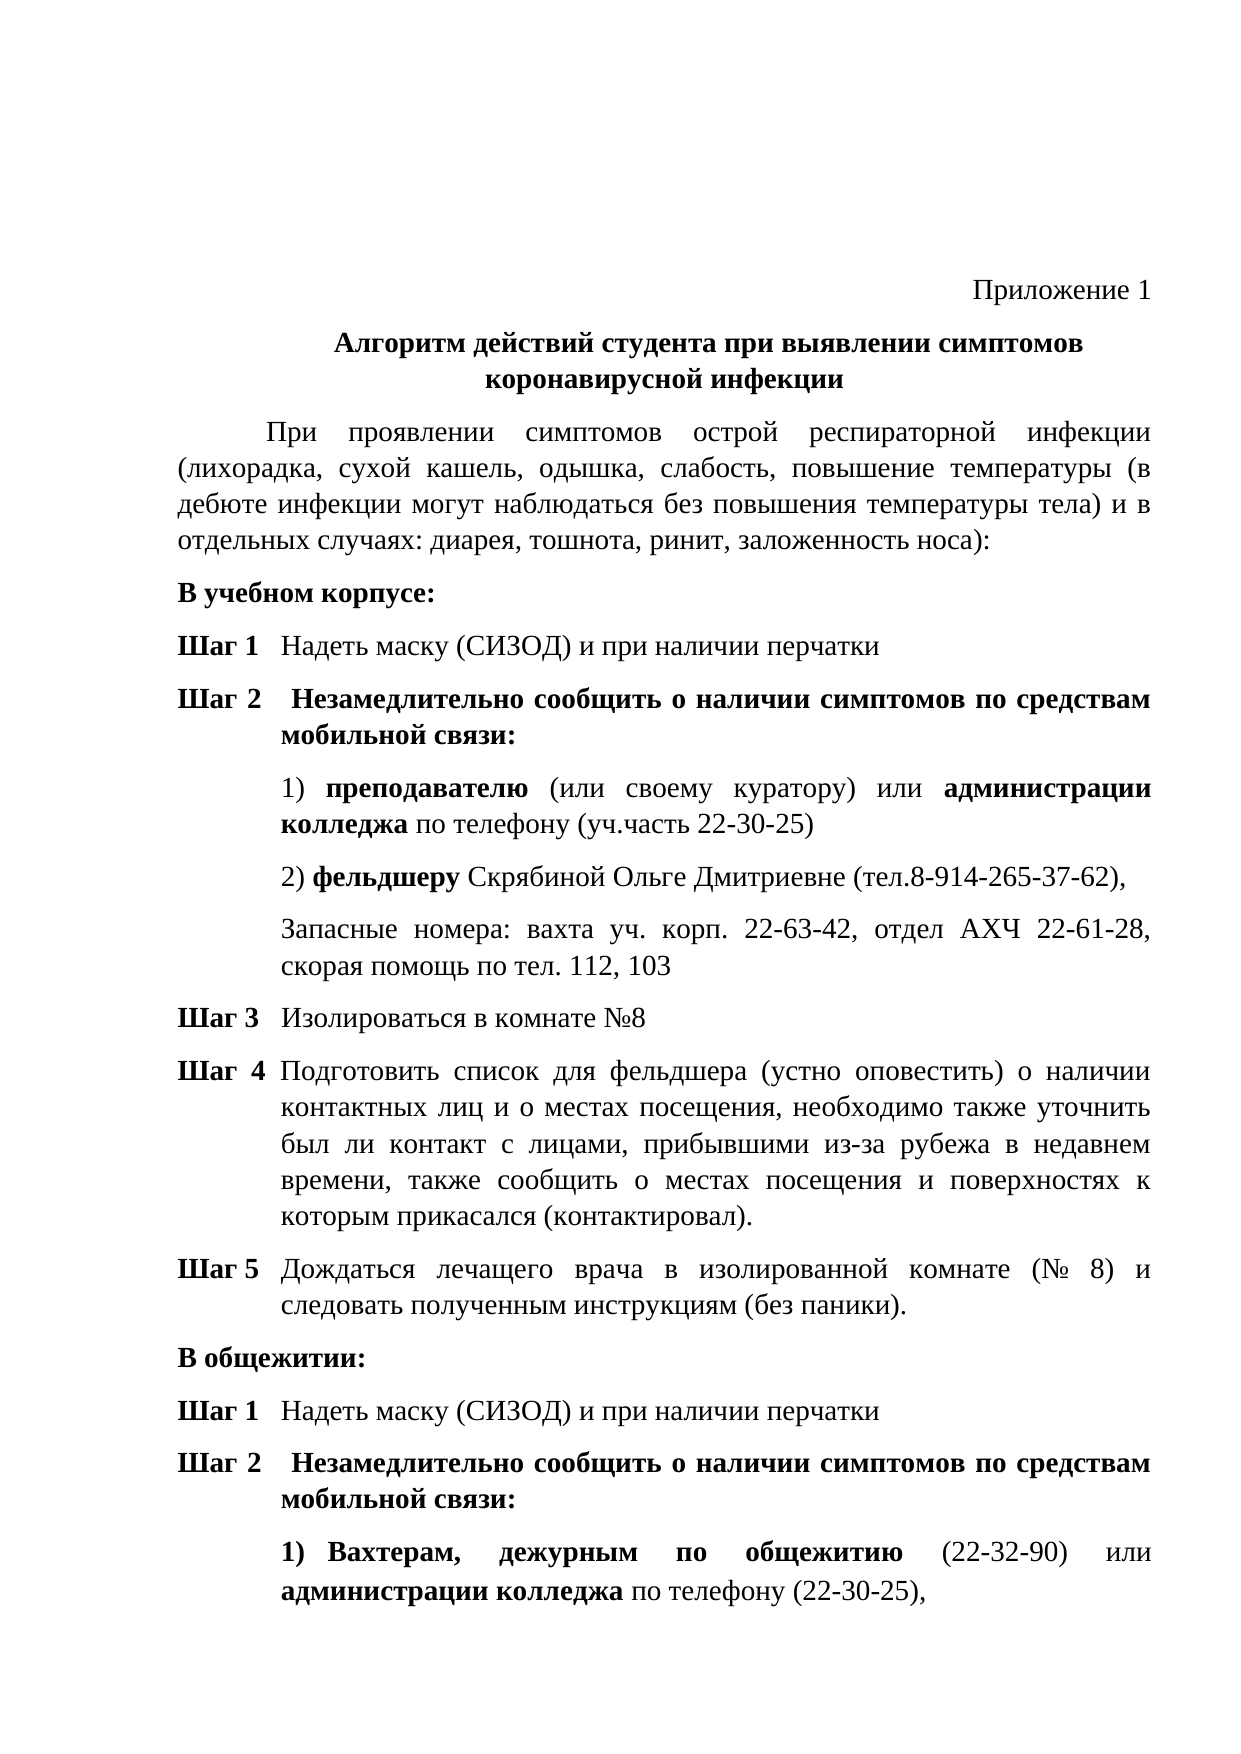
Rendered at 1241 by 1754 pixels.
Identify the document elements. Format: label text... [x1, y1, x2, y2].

text 2) фельдшеру Скрябиной Ольге Дмитриевне (тел.8-914-265-37-62), [281, 859, 1152, 892]
text Алгоритм действий студента при выявлении симптомов коронавирусной инфекции [177, 325, 1152, 395]
text Шаг 1 Надеть маску (СИЗОД) и при наличии перчатки [177, 628, 1152, 662]
text Шаг 3 Изолироваться в комнате №8 [177, 1001, 1152, 1034]
text В учебном корпусе: [177, 575, 1152, 609]
list Вахтерам, дежурным по общежитию (22-32-90) или администрации колледжа по телефону (22-30-25), [281, 1534, 1152, 1606]
text В общежитии: [177, 1340, 1152, 1373]
text Шаг 2 Незамедлительно сообщить о наличии симптомов по средствам мобильной связи: [177, 1445, 1152, 1515]
text Шаг 1 Надеть маску (СИЗОД) и при наличии перчатки [177, 1393, 1152, 1426]
text Приложение 1 [177, 272, 1152, 306]
text Запасные номера: вахта уч. корп. 22-63-42, отдел АХЧ 22-61-28, скорая помощь по тел. 112, 103 [281, 912, 1152, 981]
text При проявлении симптомов острой респираторной инфекции (лихорадка, сухой кашель, одышка, слабость, повышение температуры (в дебюте инфекции могут наблюдаться без повышения температуры тела) и в отдельных случаях: диарея, тошнота, ринит, заложенность носа): [177, 414, 1152, 556]
text 1) преподавателю (или своему куратору) или администрации колледжа по телефону (уч.часть 22-30-25) [281, 770, 1152, 839]
text Шаг 2 Незамедлительно сообщить о наличии симптомов по средствам мобильной связи: [177, 681, 1152, 751]
text Шаг 5 Дождаться лечащего врача в изолированной комнате (№ 8) и следовать полученным инструкциям (без паники). [177, 1251, 1152, 1321]
